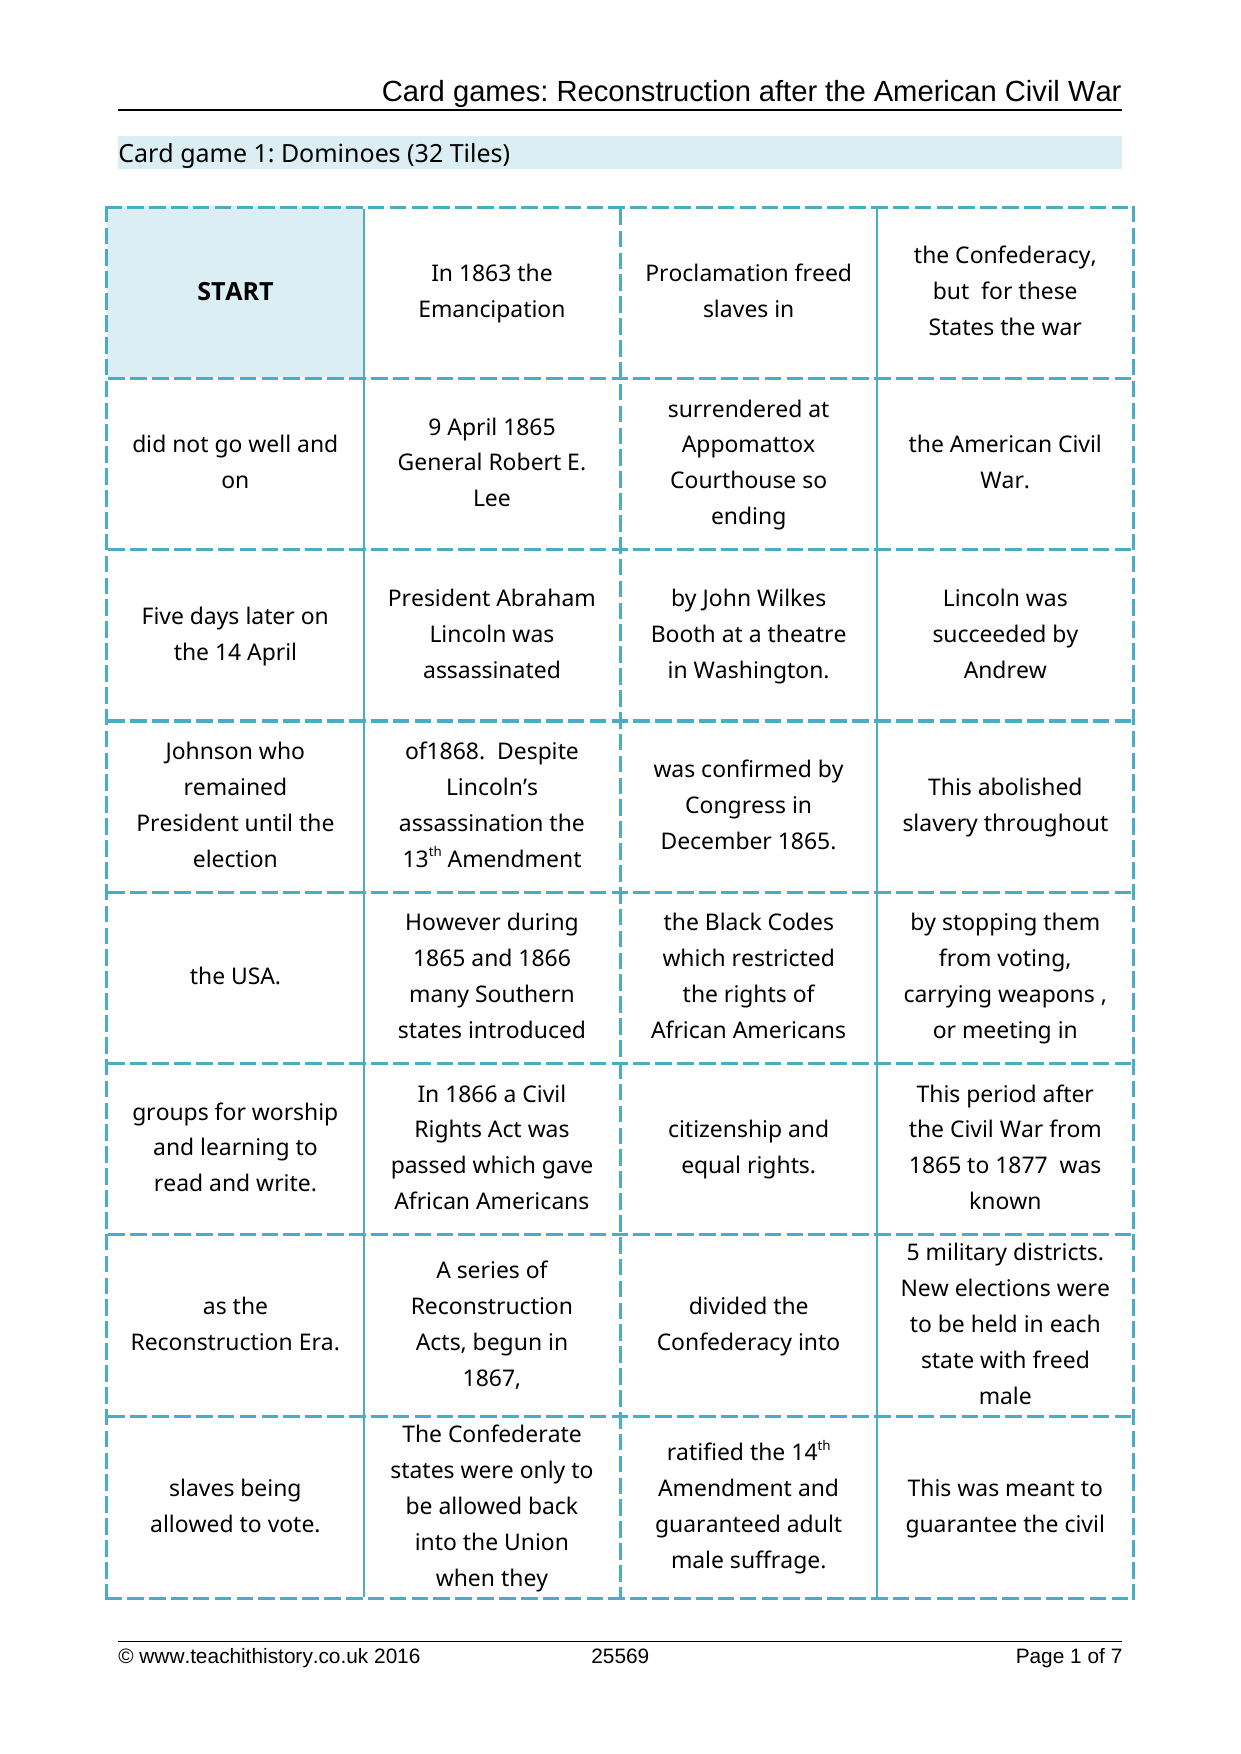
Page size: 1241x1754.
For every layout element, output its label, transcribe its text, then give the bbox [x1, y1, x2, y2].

table_cell the American Civil War. [878, 377, 1133, 548]
table_cell citizenship and equal rights. [620, 1062, 876, 1233]
table_header Proclamation freed slaves in [620, 206, 876, 377]
table_cell divided the Confederacy into [620, 1233, 876, 1415]
table_cell did not go well and on [107, 377, 363, 548]
table_cell Johnson who remained President until the election [107, 719, 363, 891]
table_header In 1863 the Emancipation [364, 206, 620, 377]
table_cell The Confederate states were only to be allowed back into the Union when they [365, 1415, 620, 1597]
table_cell slaves being allowed to vote. [107, 1415, 363, 1597]
table_cell as the Reconstruction Era. [107, 1233, 363, 1415]
table_cell 9 April 1865 General Robert E. Lee [365, 377, 620, 548]
table_cell of1868. Despite Lincoln’s assassination the 13th Amendment [365, 719, 620, 891]
table_cell This period after the Civil War from 1865 to 1877 was known [878, 1062, 1133, 1233]
table_cell the Black Codes which restricted the rights of African Americans [620, 891, 876, 1062]
table_cell was confirmed by Congress in December 1865. [620, 719, 876, 891]
table_cell Lincoln was succeeded by Andrew [878, 548, 1133, 719]
table_cell However during 1865 and 1866 many Southern states introduced [365, 891, 620, 1062]
table_cell A series of Reconstruction Acts, begun in 1867, [365, 1233, 620, 1415]
table_cell In 1866 a Civil Rights Act was passed which gave African Americans [365, 1062, 620, 1233]
subtitle Card game 1: Dominoes (32 Tiles) [118, 136, 1122, 169]
table_cell by John Wilkes Booth at a theatre in Washington. [620, 548, 876, 719]
table_cell the USA. [107, 891, 363, 1062]
table_cell Five days later on the 14 April [107, 548, 363, 719]
table_cell groups for worship and learning to read and write. [107, 1062, 363, 1233]
table_header the Confederacy, but for these States the war [878, 206, 1133, 377]
table_cell surrendered at Appomattox Courthouse so ending [620, 377, 876, 548]
table_header START [107, 206, 363, 377]
table_cell 5 military districts. New elections were to be held in each state with freed male [878, 1233, 1133, 1415]
table_cell ratified the 14th Amendment and guaranteed adult male suffrage. [620, 1415, 876, 1597]
table_cell This was meant to guarantee the civil [878, 1415, 1133, 1597]
table_cell by stopping them from voting, carrying weapons , or meeting in [878, 891, 1133, 1062]
table_cell This abolished slavery throughout [878, 719, 1133, 891]
table_cell President Abraham Lincoln was assassinated [365, 548, 620, 719]
